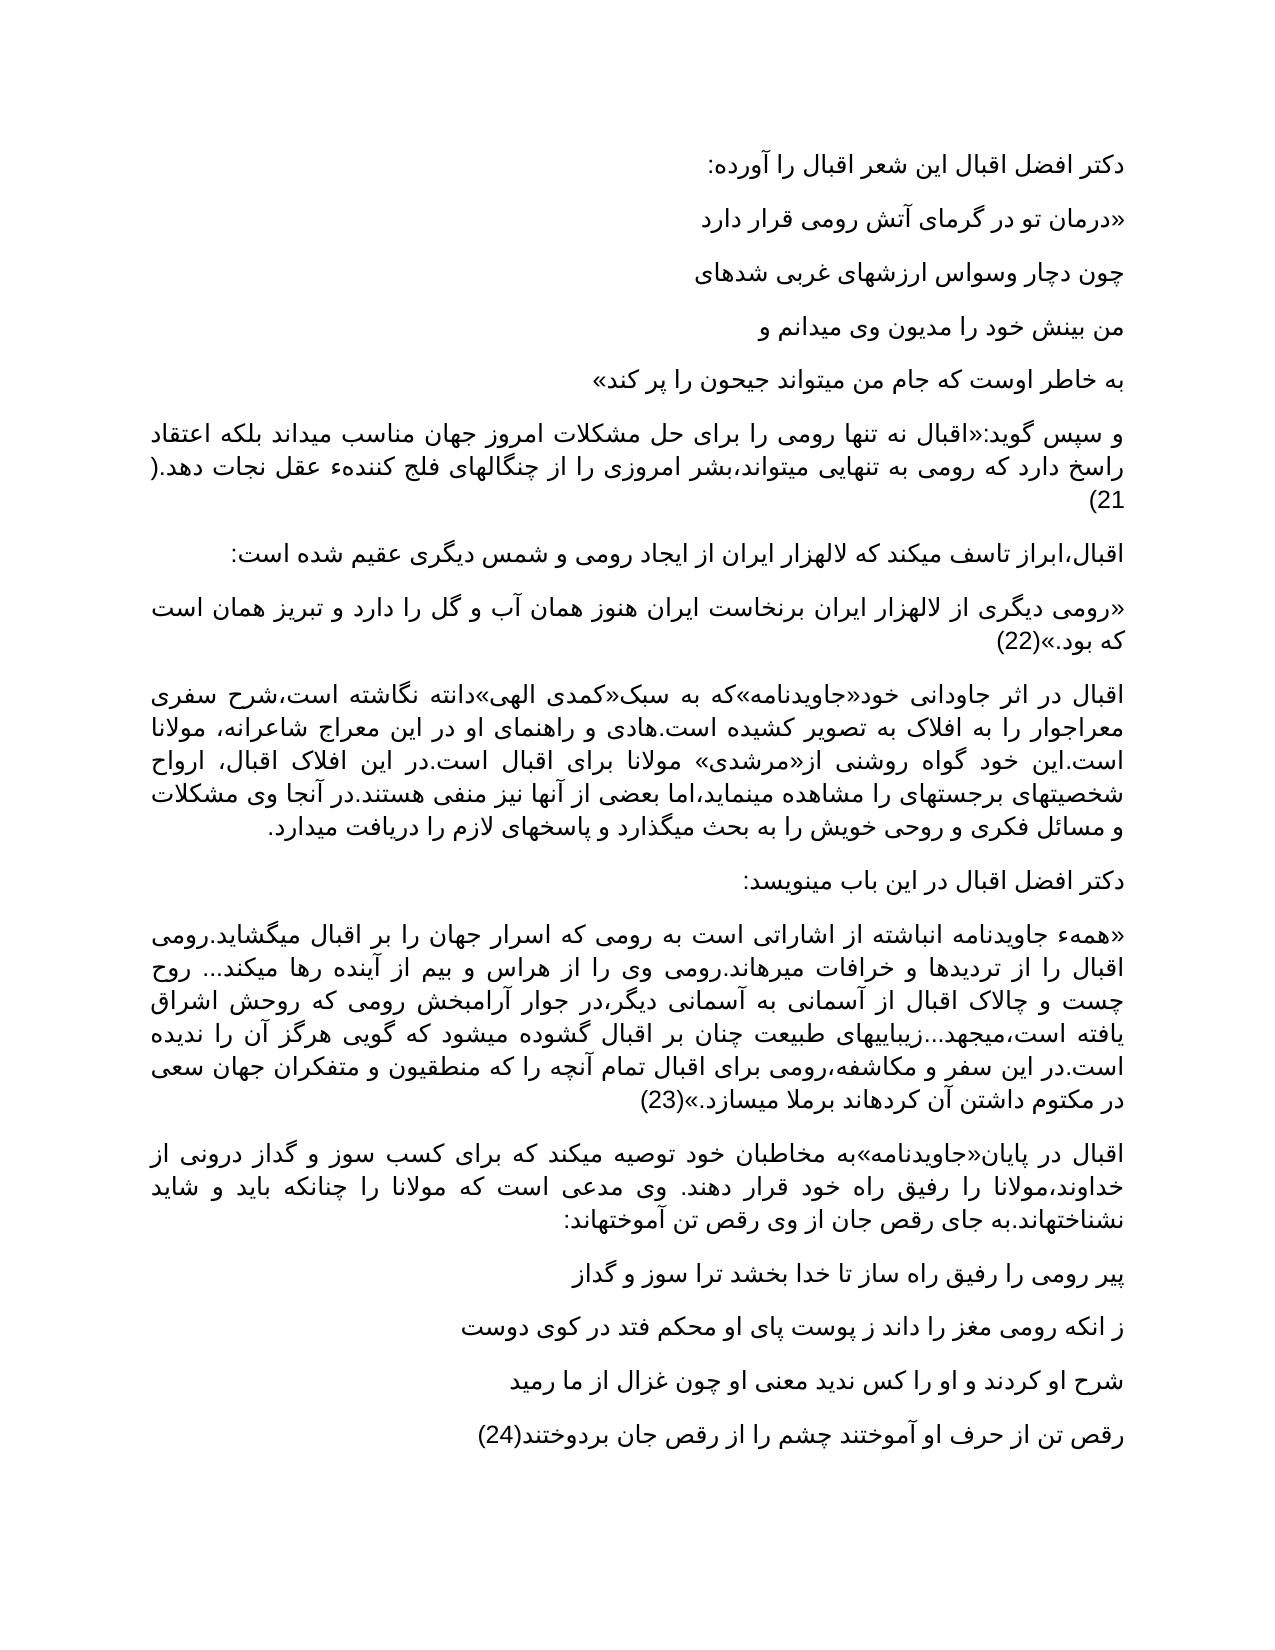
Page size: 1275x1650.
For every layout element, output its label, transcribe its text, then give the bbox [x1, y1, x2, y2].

text پیر رومی را رفیق راه ساز تا خدا بخشد ترا سوز و گداز [150, 1258, 1125, 1287]
text «درمان تو در گرمای آتش رومی قرار دارد [150, 204, 1125, 233]
text به خاطر اوست که جام من می‏تواند جیحون را پر کند» [150, 365, 1125, 394]
text ز انکه رومی مغز را داند ز پوست‏ پای او محکم فتد در کوی دوست [150, 1312, 1125, 1341]
text «همهء جاویدنامه انباشته از اشاراتی است به‏ رومی که اسرار جهان را بر اقبال می‏گشاید.رومی‏ اقبال را از تردیدها و خرافات می‏رهاند.رومی‏ وی را از هراس و بیم از آینده رها می‏کند... روح چست و چالاک اقبال از آسمانی به آسمانی‏ دیگر،در جوار آرام‏بخش رومی که روحش اشراق‏ یافته است،می‏جهد...زیباییهای طبیعت چنان‏ بر اقبال گشوده می‏شود که گویی هرگز آن را ندیده‏ است.در این سفر و مکاشفه،رومی برای اقبال‏ تمام آنچه را که منطقیون و متفکران جهان سعی در مکتوم داشتن آن کرده‏اند برملا می‏سازد.»(23) [150, 920, 1125, 1113]
text اقبال در پایان«جاویدنامه»به مخاطبان خود توصیه می‏کند که برای کسب سوز و گداز درونی‏ از خداوند،مولانا را رفیق راه خود قرار دهند. وی مدعی است که مولانا را چنانکه باید و شاید نشناخته‏اند.به جای رقص جان از وی رقص تن‏ آموخته‏اند: [150, 1139, 1125, 1233]
text شرح او کردند و او را کس ندید معنی او چون غزال از ما رمید [150, 1366, 1125, 1395]
text رقص تن از حرف او آموختند چشم را از رقص جان بردوختند(24) [150, 1420, 1125, 1449]
text چون دچار وسواس ارزشهای غربی شده‏ای [150, 258, 1125, 286]
text دکتر افضل اقبال در این باب می‏نویسد: [150, 866, 1125, 894]
text اقبال،ابراز تاسف می‏کند که لاله‏زار ایران از ایجاد رومی و شمس دیگری عقیم شده است: [150, 539, 1125, 568]
text من بینش خود را مدیون وی می‏دانم و [150, 312, 1125, 340]
text دکتر افضل اقبال این شعر اقبال را آورده: [150, 150, 1125, 179]
text «رومی دیگری از لاله‏زار ایران برنخاست ایران هنوز همان آب و گل را دارد و تبریز همان‏ است که بود.»(22) [150, 593, 1125, 655]
text و سپس گوید:«اقبال نه تنها رومی را برای حل‏ مشکلات امروز جهان مناسب می‏داند بلکه اعتقاد راسخ دارد که رومی به تنهایی می‏تواند،بشر امروزی را از چنگالهای فلج کنندهء عقل نجات‏ دهد.(21) [150, 419, 1125, 514]
text اقبال در اثر جاودانی خود«جاویدنامه»که به‏ سبک«کمدی الهی»دانته نگاشته است،شرح‏ سفری معراج‏وار را به افلاک به تصویر کشیده‏ است.هادی و راهنمای او در این معراج شاعرانه، مولانا است.این خود گواه روشنی از«مرشدی» مولانا برای اقبال است.در این افلاک اقبال، ارواح شخصیتهای برجسته‏ای را مشاهده‏ می‏نماید،اما بعضی از آنها نیز منفی هستند.در آنجا وی مشکلات و مسائل فکری و روحی‏ خویش را به بحث می‏گذارد و پاسخهای لازم را دریافت می‏دارد. [150, 680, 1125, 841]
